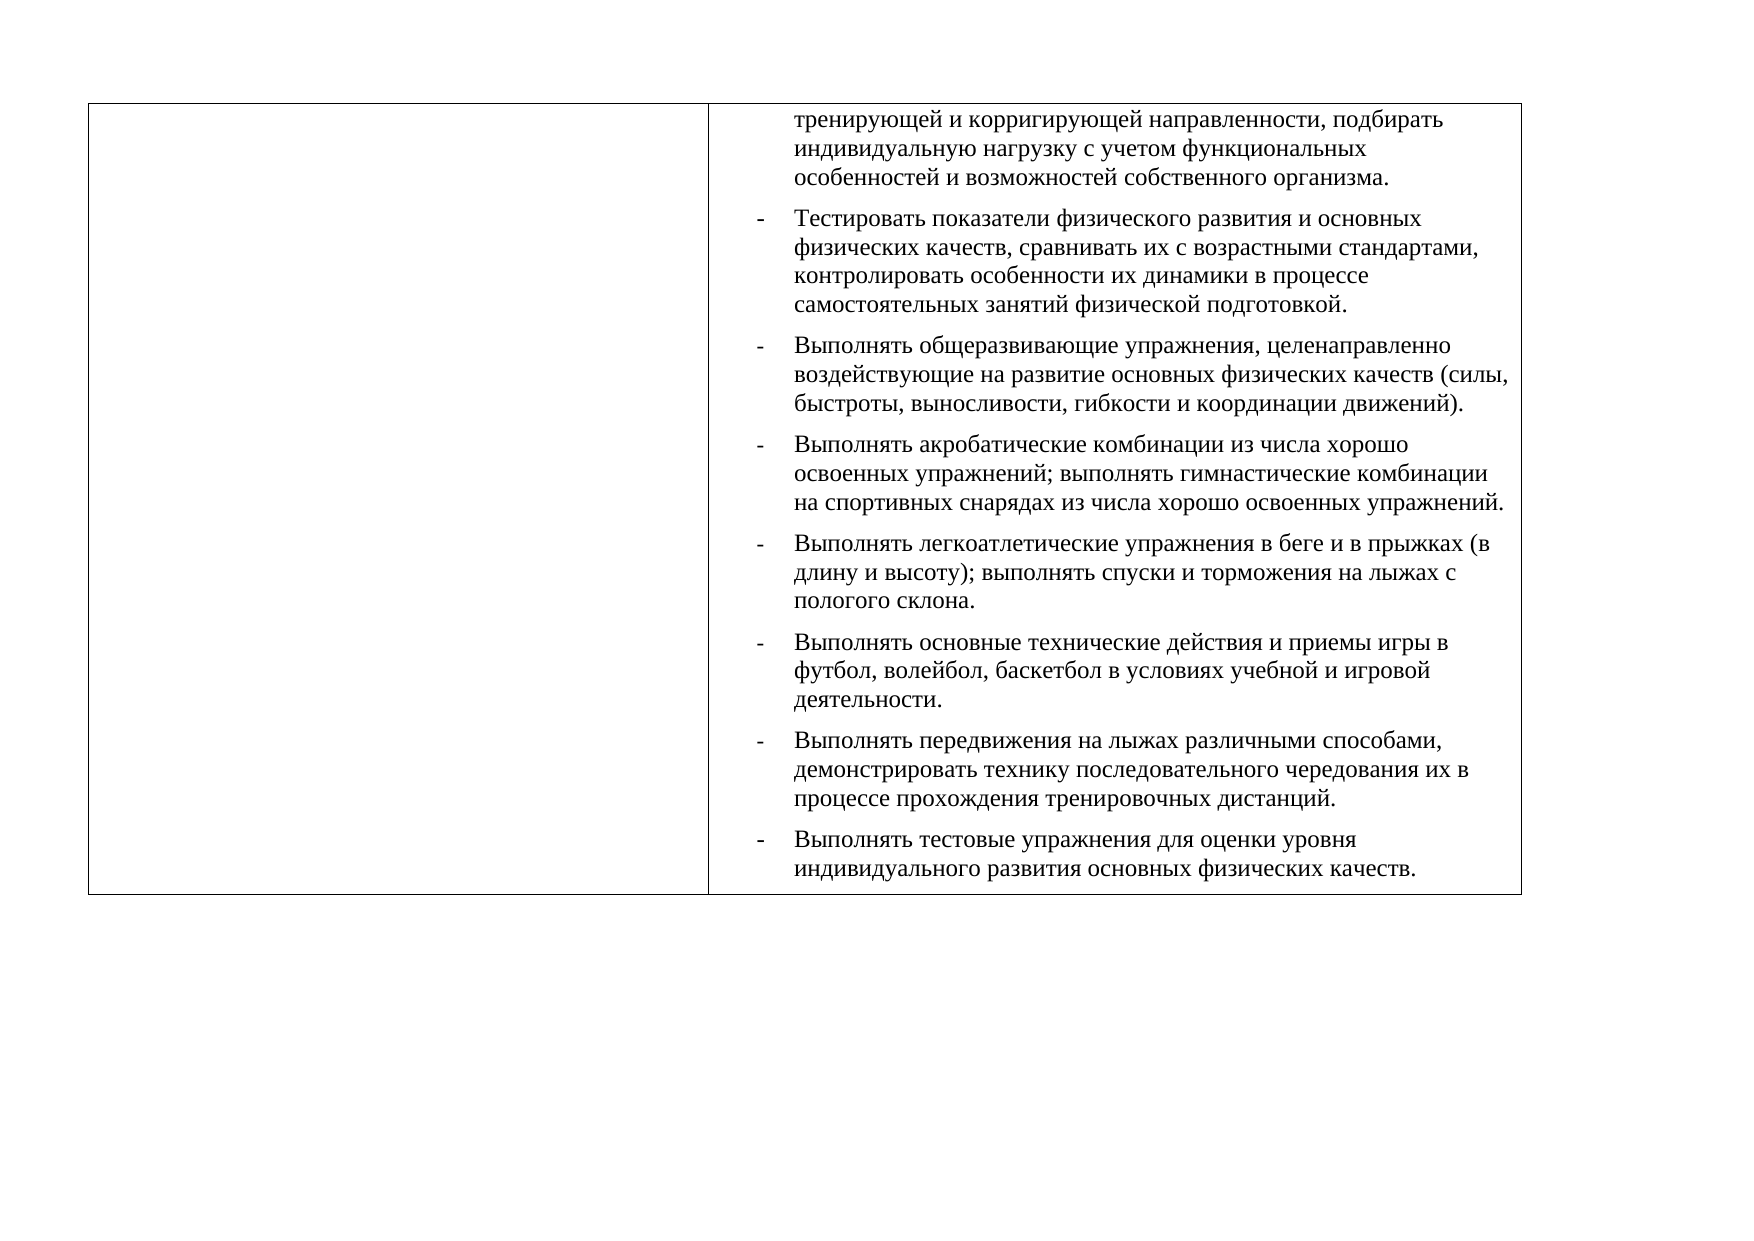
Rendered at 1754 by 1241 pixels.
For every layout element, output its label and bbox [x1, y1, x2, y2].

table_cell [89, 104, 708, 894]
table_cell [709, 104, 1521, 894]
